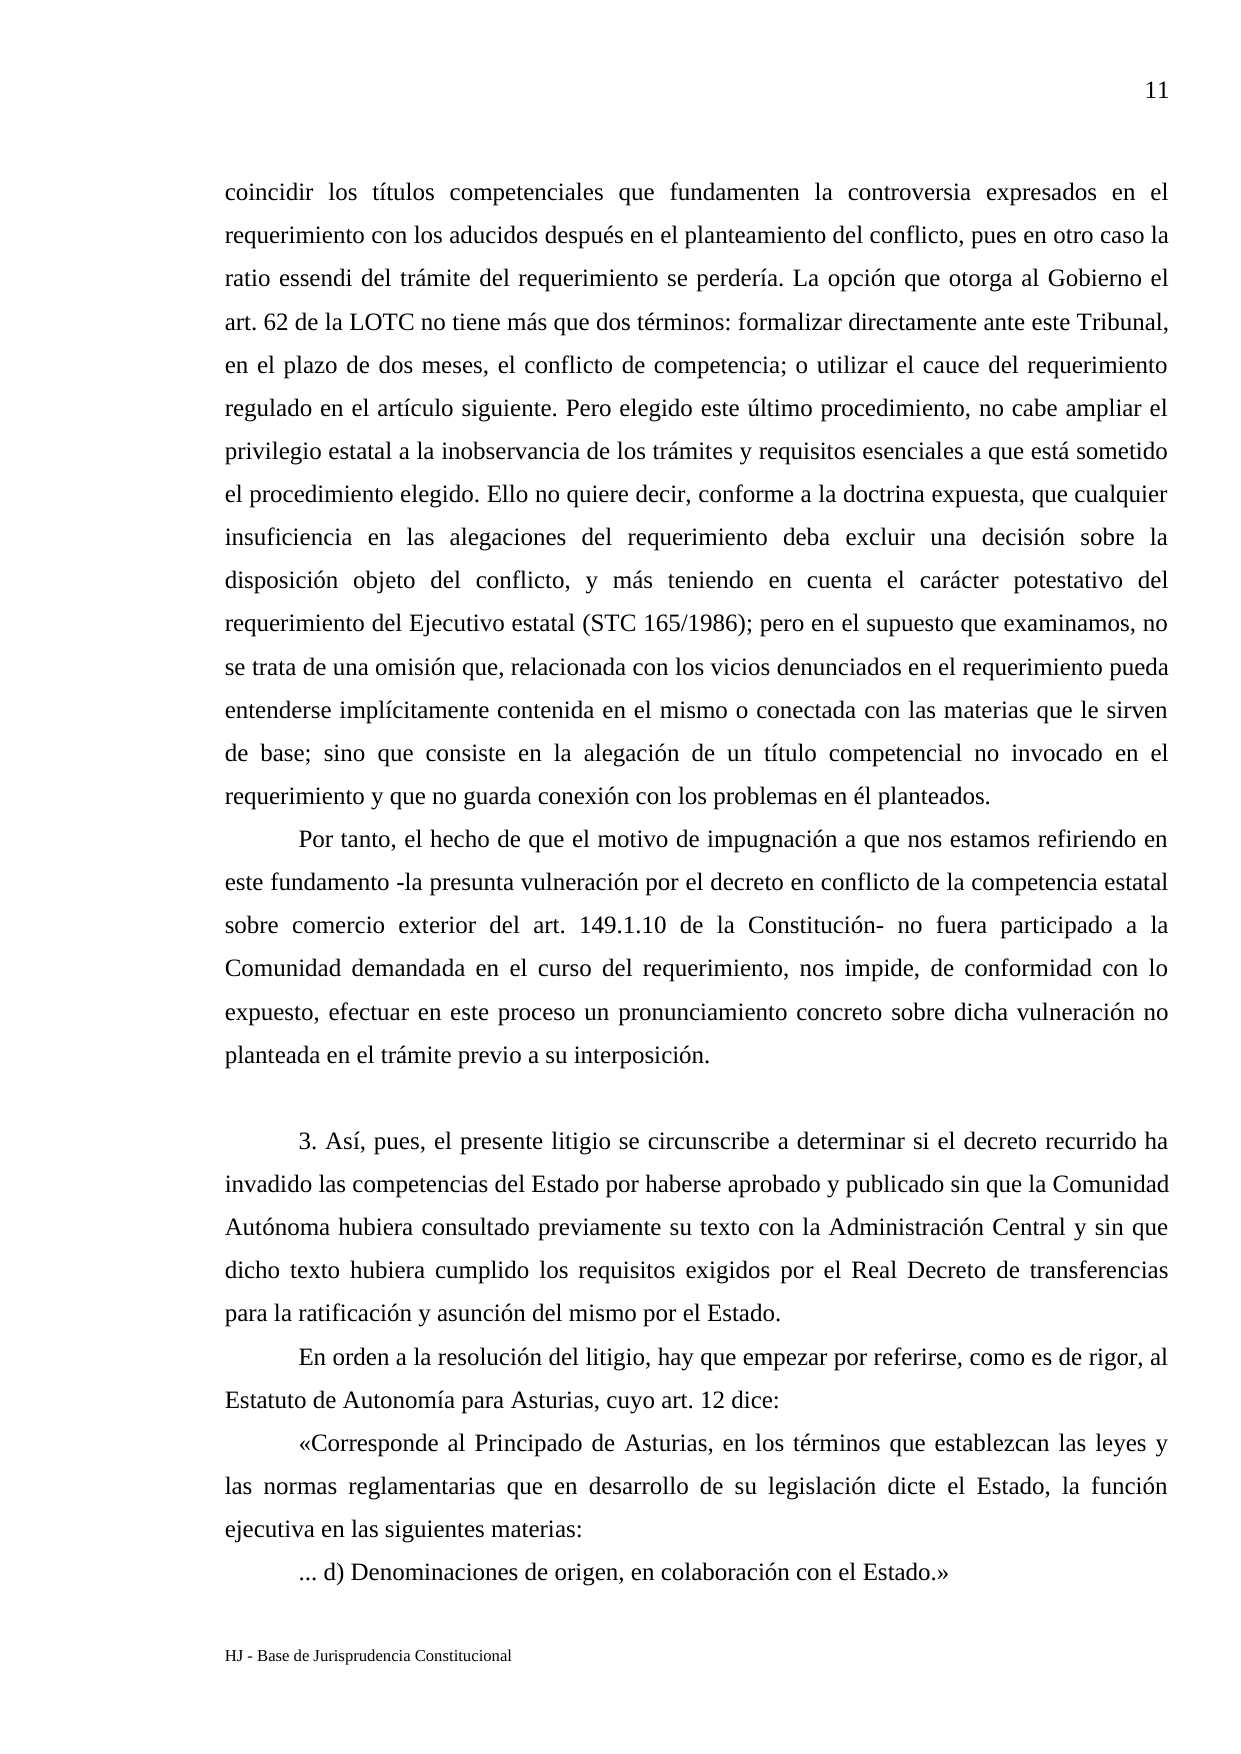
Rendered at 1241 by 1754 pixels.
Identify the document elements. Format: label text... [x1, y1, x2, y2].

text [224, 177, 1169, 810]
text En orden a la resolución del litigio, hay que empezar por referirse, como es de rigor, al Estatuto de Autonomía para Asturias, cuyo art. 12 dice: [224, 1342, 1169, 1413]
text ... d) Denominaciones de origen, en colaboración con el Estado.» [224, 1557, 1169, 1586]
text Por tanto, el hecho de que el motivo de impugnación a que nos estamos refiriendo en este fundamento -la presunta vulneración por el decreto en conflicto de la competencia estatal sobre comercio exterior del art. 149.1.10 de la Constitución- no fuera participado a la Comunidad demandada en el curso del requerimiento, nos impide, de conformidad con lo expuesto, efectuar en este proceso un pronunciamiento concreto sobre dicha vulneración no planteada en el trámite previo a su interposición. [224, 824, 1169, 1068]
text 3. Así, pues, el presente litigio se circunscribe a determinar si el decreto recurrido ha invadido las competencias del Estado por haberse aprobado y publicado sin que la Comunidad Autónoma hubiera consultado previamente su texto con la Administración Central y sin que dicho texto hubiera cumplido los requisitos exigidos por el Real Decreto de transferencias para la ratificación y asunción del mismo por el Estado. [224, 1126, 1169, 1327]
text «Corresponde al Principado de Asturias, en los términos que establezcan las leyes y las normas reglamentarias que en desarrollo de su legislación dicte el Estado, la función ejecutiva en las siguientes materias: [224, 1428, 1169, 1543]
